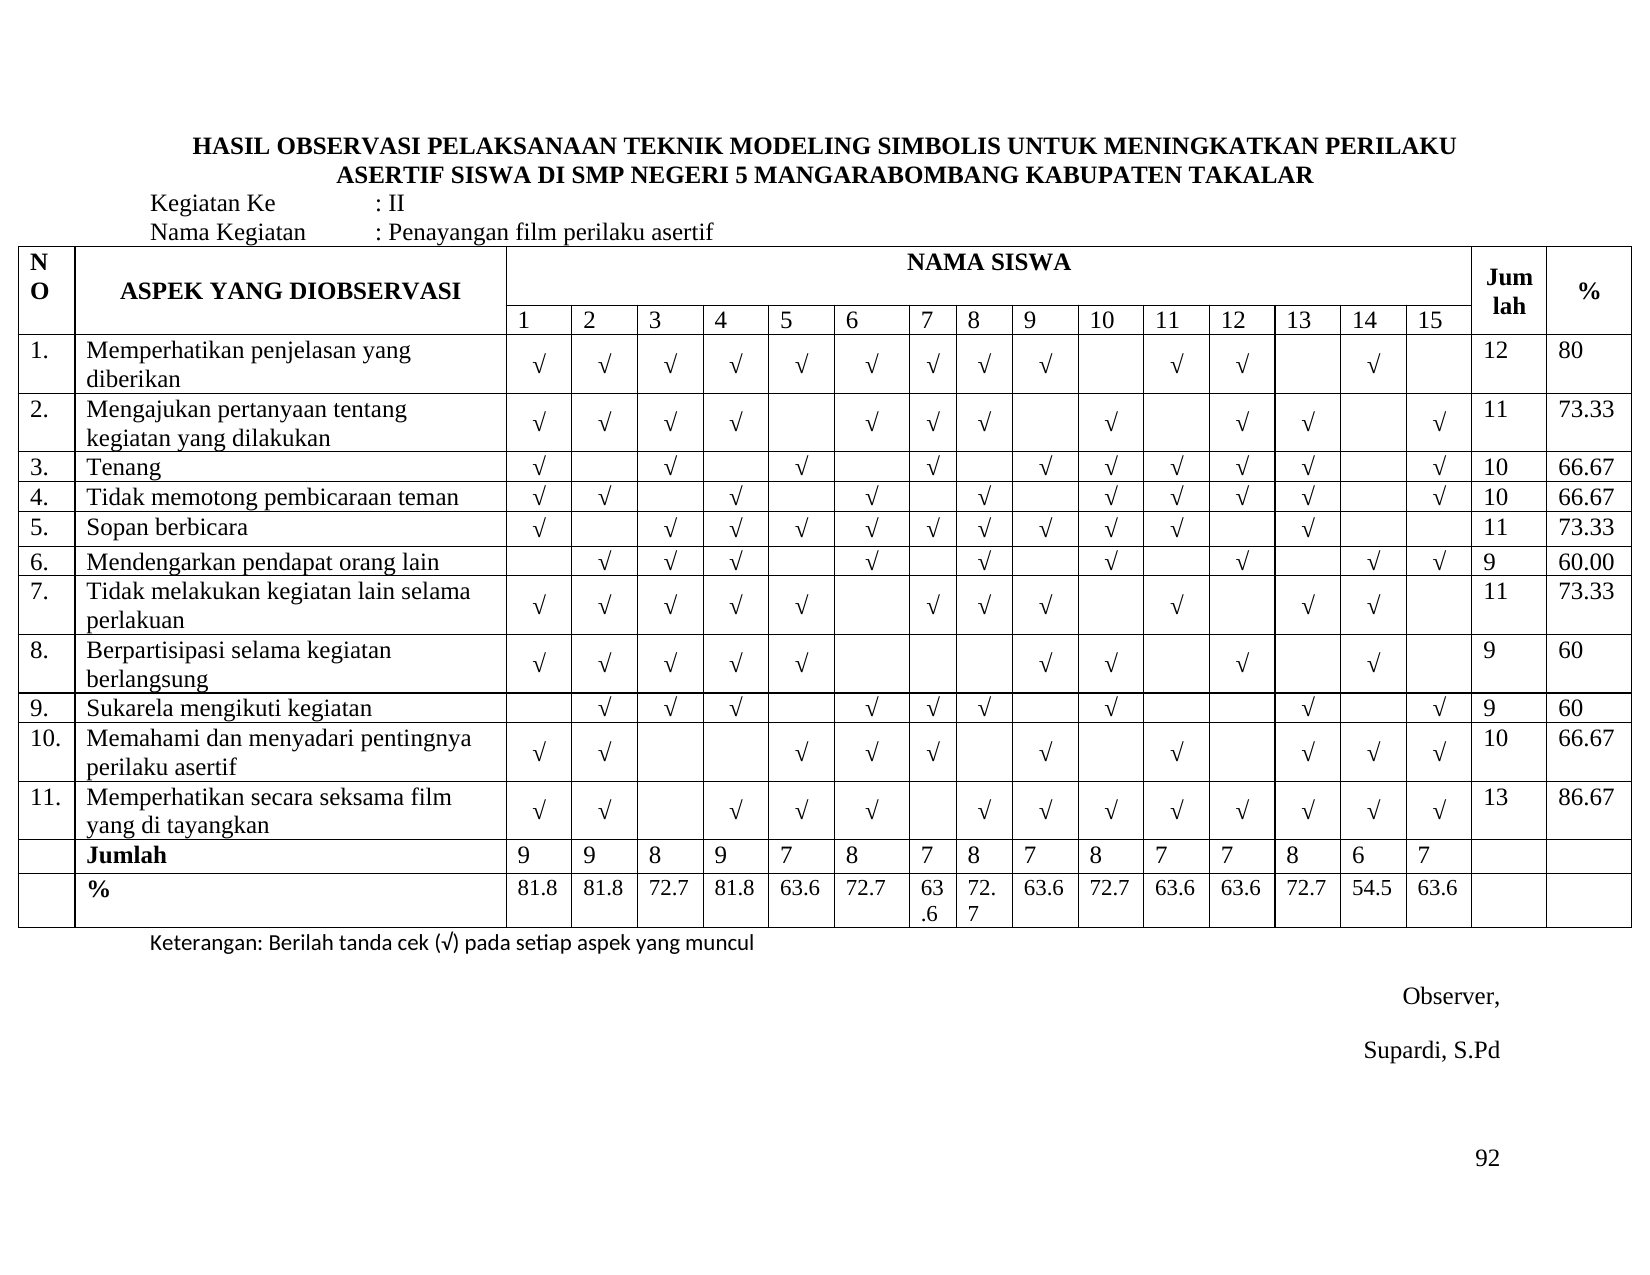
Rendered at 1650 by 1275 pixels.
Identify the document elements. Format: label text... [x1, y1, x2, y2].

table_cell √ [507, 452, 571, 481]
table_cell 73.33 [1547, 576, 1631, 634]
table_cell Jumlah [76, 840, 506, 873]
table_cell √ [1079, 482, 1143, 511]
table_cell √ [1210, 782, 1274, 839]
table_cell √ [704, 547, 768, 575]
table_cell 9 [1013, 306, 1078, 334]
table_cell Berpartisipasi selama kegiatan berlangsung [76, 635, 506, 692]
table_cell [1341, 394, 1406, 451]
table_cell [1144, 547, 1209, 575]
table_cell √ [1144, 482, 1209, 511]
table_cell 8 [957, 306, 1012, 334]
table_cell √ [910, 512, 956, 546]
table_cell 10 [1079, 306, 1143, 334]
table_cell [1210, 694, 1274, 722]
table_cell √ [1079, 452, 1143, 481]
table_cell √ [572, 576, 637, 634]
table_cell 63.6 [1013, 874, 1078, 927]
table_cell √ [957, 547, 1012, 575]
table_cell √ [835, 547, 909, 575]
table_cell Memperhatikan penjelasan yang diberikan [76, 335, 506, 393]
table_cell [910, 482, 956, 511]
text Keterangan: Berilah tanda cek (√) pada setiap aspek yang muncul [150, 928, 1500, 956]
table_header ASPEK YANG DIOBSERVASI [76, 247, 506, 334]
table_cell [1341, 482, 1406, 511]
table_cell √ [1210, 635, 1274, 692]
table_cell √ [957, 482, 1012, 511]
table_cell [769, 547, 834, 575]
table_cell [1210, 512, 1274, 546]
table_cell √ [638, 547, 703, 575]
table_cell [1472, 840, 1546, 873]
table_cell [507, 547, 571, 575]
table_cell [835, 452, 909, 481]
table_cell 66.67 [1547, 723, 1631, 781]
text Observer, [150, 981, 1500, 1009]
table_header NAMA SISWA [507, 247, 1471, 304]
table_cell √ [835, 512, 909, 546]
table_cell √ [1013, 512, 1078, 546]
table_cell √ [1210, 394, 1274, 451]
table_cell √ [769, 782, 834, 839]
table_cell [19, 840, 74, 873]
table_header NO [19, 247, 74, 334]
table_cell √ [638, 576, 703, 634]
table_cell √ [1144, 335, 1209, 393]
table_cell √ [572, 635, 637, 692]
table_cell 86.67 [1547, 782, 1631, 839]
table_cell 12 [1472, 335, 1546, 393]
table_cell √ [507, 782, 571, 839]
table_cell √ [638, 512, 703, 546]
table_cell 1. [19, 335, 74, 393]
table_cell 11 [1144, 306, 1209, 334]
table_cell 80 [1547, 335, 1631, 393]
table_cell √ [1210, 452, 1274, 481]
table_cell √ [1079, 635, 1143, 692]
table_cell [957, 635, 1012, 692]
table_cell [1547, 874, 1631, 927]
table_cell [1407, 512, 1471, 546]
table_cell Mendengarkan pendapat orang lain [76, 547, 506, 575]
text Nama Kegiatan : Penayangan film perilaku asertif [150, 217, 1500, 246]
table_cell 3. [19, 452, 74, 481]
table_cell √ [1079, 782, 1143, 839]
table_cell [1407, 576, 1471, 634]
table_cell Mengajukan pertanyaan tentang kegiatan yang dilakukan [76, 394, 506, 451]
table_cell 15 [1407, 306, 1471, 334]
table_cell √ [957, 694, 1012, 722]
table_cell √ [957, 512, 1012, 546]
table_cell √ [638, 635, 703, 692]
table_cell √ [769, 512, 834, 546]
table_cell [1341, 452, 1406, 481]
table_cell √ [1276, 694, 1340, 722]
table_cell √ [1407, 482, 1471, 511]
table_cell 6. [19, 547, 74, 575]
table_cell 10 [1472, 482, 1546, 511]
table_cell √ [1144, 576, 1209, 634]
table_cell √ [1144, 723, 1209, 781]
table_cell 9 [1472, 635, 1546, 692]
table_cell % [76, 874, 506, 927]
table_cell 14 [1341, 306, 1406, 334]
table_cell [1210, 723, 1274, 781]
table_cell √ [1407, 394, 1471, 451]
table_cell √ [910, 694, 956, 722]
table_cell √ [1341, 547, 1406, 575]
table_cell 6 [1341, 840, 1406, 873]
table_cell 7 [769, 840, 834, 873]
table_cell √ [1276, 723, 1340, 781]
table_cell √ [1210, 547, 1274, 575]
table_cell √ [1210, 335, 1274, 393]
table_header % [1547, 247, 1631, 334]
table_cell [507, 694, 571, 722]
table_cell 63.6 [1210, 874, 1274, 927]
table_cell 9 [1472, 694, 1546, 722]
table_cell [1079, 576, 1143, 634]
table_cell √ [572, 694, 637, 722]
table_cell [1276, 335, 1340, 393]
table_cell 9 [572, 840, 637, 873]
table_cell 9 [704, 840, 768, 873]
table_cell √ [1276, 512, 1340, 546]
table_cell [769, 482, 834, 511]
table_cell √ [1341, 576, 1406, 634]
table_cell 7 [910, 840, 956, 873]
table_cell 8 [957, 840, 1012, 873]
table_cell [704, 452, 768, 481]
table_cell √ [1341, 723, 1406, 781]
table_cell √ [1013, 452, 1078, 481]
table_cell [1144, 394, 1209, 451]
table_cell √ [835, 335, 909, 393]
table_cell √ [1407, 547, 1471, 575]
table_cell 73.33 [1547, 512, 1631, 546]
table_cell √ [1407, 782, 1471, 839]
table_cell [769, 694, 834, 722]
table_cell √ [638, 394, 703, 451]
table_cell √ [1276, 394, 1340, 451]
table_cell 66.67 [1547, 452, 1631, 481]
table_cell √ [1013, 635, 1078, 692]
text HASIL OBSERVASI PELAKSANAAN TEKNIK MODELING SIMBOLIS UNTUK MENINGKATKAN PERILAKU ASERTIF SISWA DI SMP NEGERI 5 MANGARABOMBANG KABUPATEN TAKALAR [150, 131, 1500, 188]
table_cell 72.7 [638, 874, 703, 927]
text Supardi, S.Pd [150, 1035, 1500, 1063]
table_cell Tenang [76, 452, 506, 481]
table_cell √ [1079, 394, 1143, 451]
table_cell √ [1013, 576, 1078, 634]
table_cell [1407, 635, 1471, 692]
table_cell [1144, 635, 1209, 692]
table_cell √ [638, 335, 703, 393]
table_cell √ [1276, 452, 1340, 481]
table_cell √ [572, 782, 637, 839]
table_cell [769, 394, 834, 451]
table_cell √ [835, 694, 909, 722]
table_cell √ [1079, 512, 1143, 546]
table_cell √ [769, 452, 834, 481]
table_cell 60 [1547, 635, 1631, 692]
table_cell 10 [1472, 723, 1546, 781]
table_cell √ [704, 694, 768, 722]
table_cell [704, 723, 768, 781]
table_cell Sukarela mengikuti kegiatan [76, 694, 506, 722]
table_cell √ [507, 482, 571, 511]
table_cell √ [769, 576, 834, 634]
table_cell √ [572, 723, 637, 781]
table_cell √ [572, 482, 637, 511]
table_cell [1079, 335, 1143, 393]
table_cell 63.6 [1144, 874, 1209, 927]
table_cell [638, 782, 703, 839]
table_cell √ [704, 512, 768, 546]
table_cell 7 [1407, 840, 1471, 873]
table_cell √ [957, 394, 1012, 451]
table_cell [1013, 547, 1078, 575]
table_cell Sopan berbicara [76, 512, 506, 546]
table_cell √ [1210, 482, 1274, 511]
table_cell 11 [1472, 512, 1546, 546]
table_cell √ [1144, 452, 1209, 481]
table_cell [835, 576, 909, 634]
table_cell Tidak memotong pembicaraan teman [76, 482, 506, 511]
table_cell 1 [507, 306, 571, 334]
table_cell √ [1144, 512, 1209, 546]
table_cell [1013, 694, 1078, 722]
table_cell 9 [1472, 547, 1546, 575]
table_cell 9 [507, 840, 571, 873]
table_cell √ [769, 635, 834, 692]
table_cell √ [910, 394, 956, 451]
table_cell [1210, 576, 1274, 634]
table_cell √ [957, 782, 1012, 839]
table_cell 3 [638, 306, 703, 334]
table_cell 7 [910, 306, 956, 334]
table_cell [910, 547, 956, 575]
table_cell √ [835, 482, 909, 511]
table_cell [638, 482, 703, 511]
table_cell 63.6 [769, 874, 834, 927]
table_cell [1341, 694, 1406, 722]
table_cell 66.67 [1547, 482, 1631, 511]
table_cell 81.8 [507, 874, 571, 927]
table_cell Memperhatikan secara seksama film yang di tayangkan [76, 782, 506, 839]
table_cell [572, 452, 637, 481]
table_cell √ [1276, 482, 1340, 511]
table_cell 5 [769, 306, 834, 334]
table_cell √ [638, 452, 703, 481]
table_cell 81.8 [572, 874, 637, 927]
table_cell 13 [1276, 306, 1340, 334]
table_cell 72.7 [957, 874, 1012, 927]
table_cell 73.33 [1547, 394, 1631, 451]
table_cell √ [704, 782, 768, 839]
table_cell 7. [19, 576, 74, 634]
table_cell 63.6 [1407, 874, 1471, 927]
table_cell √ [1341, 335, 1406, 393]
table_cell [957, 723, 1012, 781]
table_cell √ [1276, 782, 1340, 839]
table_cell 7 [1144, 840, 1209, 873]
table_cell 9. [19, 694, 74, 722]
table_cell √ [910, 452, 956, 481]
table_cell √ [1407, 694, 1471, 722]
table_cell 60 [1547, 694, 1631, 722]
table_cell √ [835, 782, 909, 839]
table_cell √ [507, 576, 571, 634]
table_cell 10 [1472, 452, 1546, 481]
table_cell √ [910, 723, 956, 781]
table_cell √ [704, 635, 768, 692]
table_cell 63.6 [910, 874, 956, 927]
table_cell 72.7 [835, 874, 909, 927]
table_cell √ [572, 335, 637, 393]
table_header Jumlah [1472, 247, 1546, 334]
table_cell 72.7 [1276, 874, 1340, 927]
table_cell √ [507, 635, 571, 692]
table_cell √ [1144, 782, 1209, 839]
table_cell 54.5 [1341, 874, 1406, 927]
table_cell 11 [1472, 576, 1546, 634]
table_cell [1547, 840, 1631, 873]
table_cell √ [910, 576, 956, 634]
table_cell 8 [1276, 840, 1340, 873]
table_cell √ [704, 576, 768, 634]
table_cell √ [835, 394, 909, 451]
table_cell √ [835, 723, 909, 781]
table_cell [835, 635, 909, 692]
table_cell [957, 452, 1012, 481]
table_cell [1341, 512, 1406, 546]
table_cell √ [704, 335, 768, 393]
table_cell √ [910, 335, 956, 393]
table_cell 81.8 [704, 874, 768, 927]
table_cell 6 [835, 306, 909, 334]
table_cell √ [1341, 782, 1406, 839]
table_cell √ [638, 694, 703, 722]
table_cell [1013, 482, 1078, 511]
table_cell 8 [638, 840, 703, 873]
table_cell 11. [19, 782, 74, 839]
table_cell 12 [1210, 306, 1274, 334]
table_cell √ [704, 394, 768, 451]
table_cell √ [1013, 782, 1078, 839]
table_cell √ [1079, 547, 1143, 575]
table_cell 2 [572, 306, 637, 334]
table_cell 5. [19, 512, 74, 546]
table_cell √ [1407, 723, 1471, 781]
table_cell [1144, 694, 1209, 722]
table_cell √ [957, 576, 1012, 634]
table_cell [1276, 635, 1340, 692]
table_cell 7 [1210, 840, 1274, 873]
table_cell √ [507, 512, 571, 546]
text Kegiatan Ke : II [150, 188, 1500, 217]
table_cell 4. [19, 482, 74, 511]
table_cell √ [1013, 723, 1078, 781]
table_cell 60.00 [1547, 547, 1631, 575]
table_cell √ [1079, 694, 1143, 722]
table_cell √ [507, 394, 571, 451]
table_cell 8. [19, 635, 74, 692]
table_cell [1472, 874, 1546, 927]
table_cell √ [769, 723, 834, 781]
table_cell [572, 512, 637, 546]
table_cell 4 [704, 306, 768, 334]
table_cell [910, 635, 956, 692]
table_cell [19, 874, 74, 927]
table_cell 8 [835, 840, 909, 873]
table_cell 7 [1013, 840, 1078, 873]
table_cell √ [572, 394, 637, 451]
table_cell √ [704, 482, 768, 511]
table_cell √ [507, 723, 571, 781]
table_cell Tidak melakukan kegiatan lain selama perlakuan [76, 576, 506, 634]
table_cell 13 [1472, 782, 1546, 839]
table_cell 10. [19, 723, 74, 781]
table_cell √ [572, 547, 637, 575]
table_cell [638, 723, 703, 781]
table_cell [1276, 547, 1340, 575]
table_cell [1079, 723, 1143, 781]
table_cell [1013, 394, 1078, 451]
table_cell 11 [1472, 394, 1546, 451]
table_cell [1407, 335, 1471, 393]
table_cell √ [1013, 335, 1078, 393]
table_cell √ [957, 335, 1012, 393]
table_cell Memahami dan menyadari pentingnya perilaku asertif [76, 723, 506, 781]
table_cell 2. [19, 394, 74, 451]
table_cell √ [769, 335, 834, 393]
table_cell √ [507, 335, 571, 393]
table_cell 8 [1079, 840, 1143, 873]
table_cell √ [1341, 635, 1406, 692]
table_cell 72.7 [1079, 874, 1143, 927]
table_cell [910, 782, 956, 839]
table_cell √ [1407, 452, 1471, 481]
table_cell √ [1276, 576, 1340, 634]
